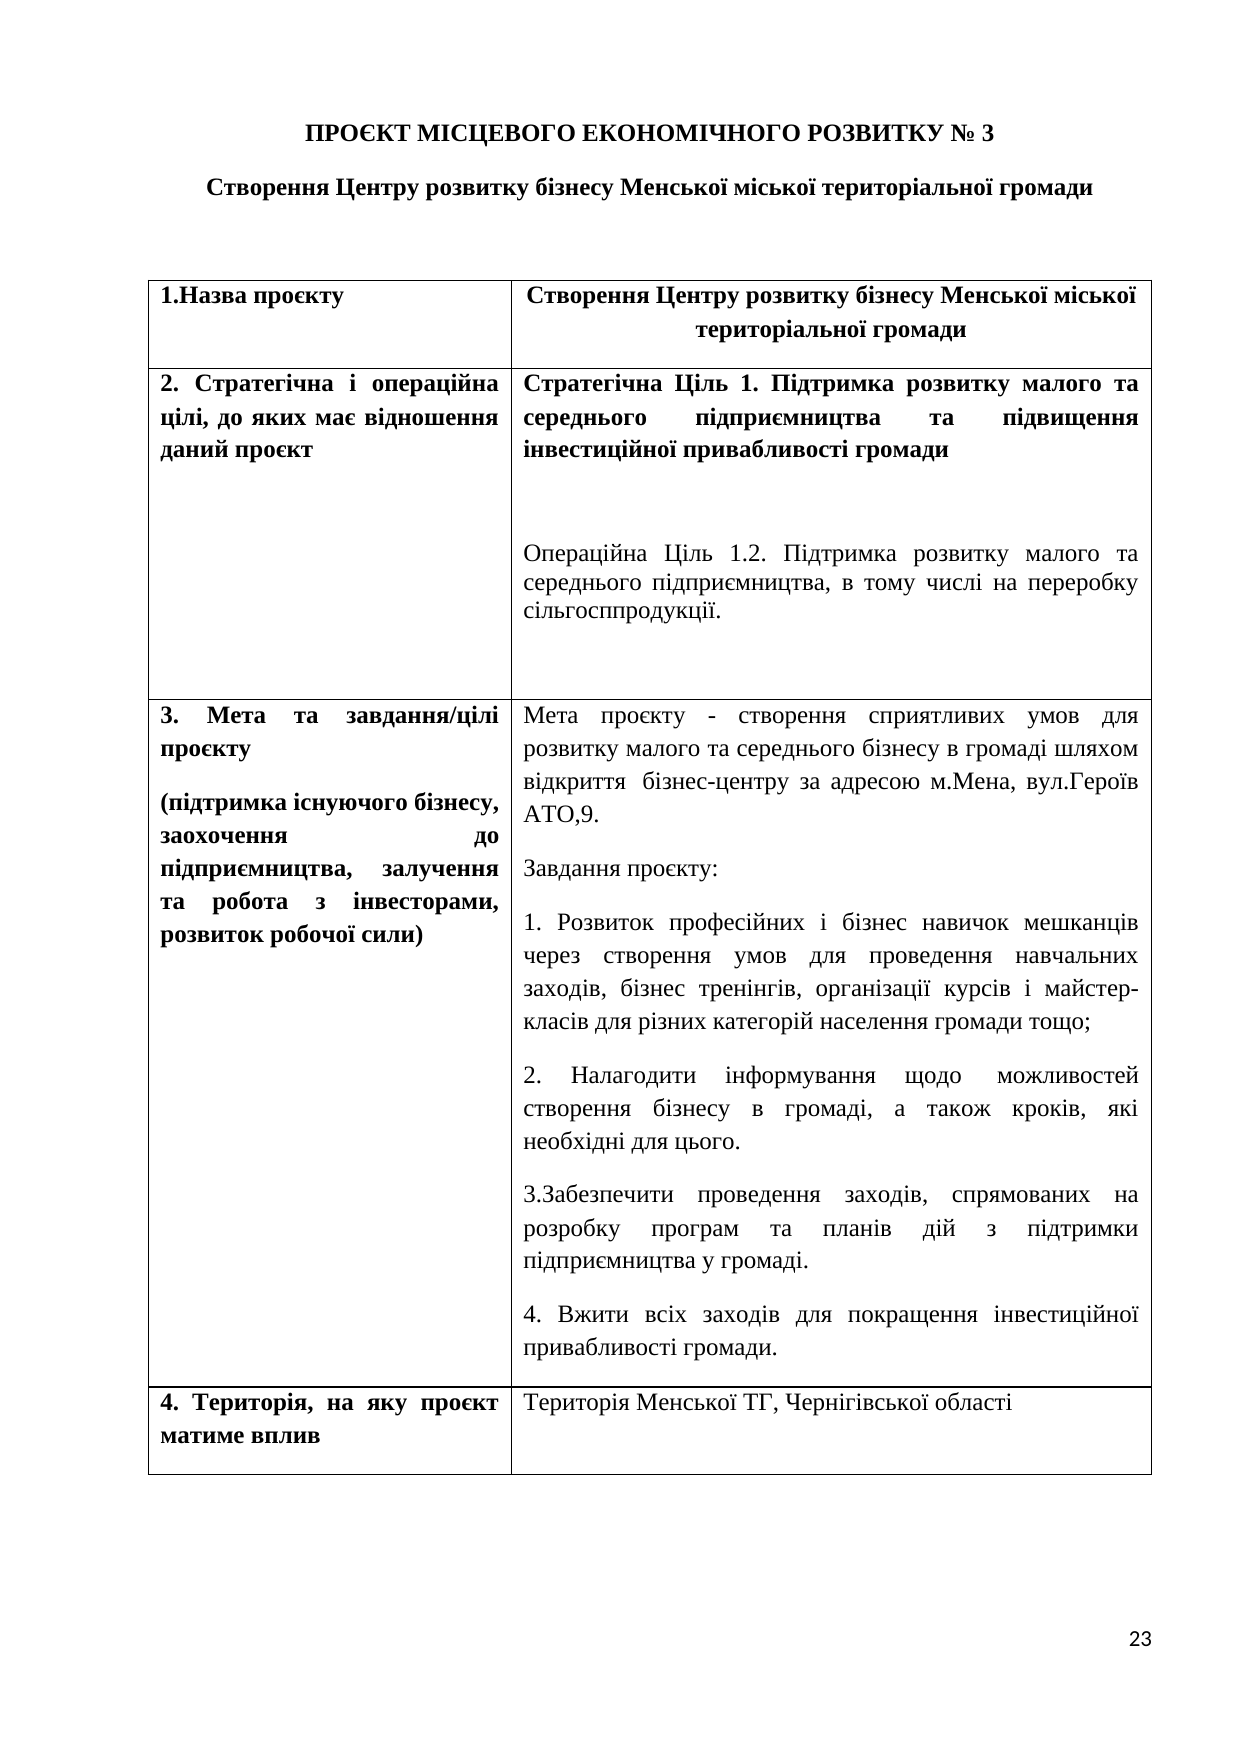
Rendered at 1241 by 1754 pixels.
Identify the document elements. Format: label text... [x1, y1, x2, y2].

table_cell 3. Мета та завдання/цілі проєкту (підтримка існуючого бізнесу, заохочення до підприємництва, залучення та робота з інвесторами, розвиток робочої сили) [149, 700, 511, 1386]
table_header Створення Центру розвитку бізнесу Менської міської територіальної громади [512, 281, 1151, 367]
table_cell 2. Стратегічна і операційна цілі, до яких має відношення даний проєкт [149, 369, 511, 699]
table_cell 4. Територія, на яку проєкт матиме вплив [149, 1388, 511, 1474]
text Створення Центру розвитку бізнесу Менської міської територіальної громади [148, 172, 1152, 201]
table_cell Стратегічна Ціль 1. Підтримка розвитку малого та середнього підприємництва та підвищення інвестиційної привабливості громади Операційна Ціль 1.2. Підтримка розвитку малого та середнього підприємництва, в тому числі на переробку сільгосппродукції. [512, 369, 1151, 699]
table_header 1.Назва проєкту [149, 281, 511, 367]
table_cell Мета проєкту - створення сприятливих умов для розвитку малого та середнього бізнесу в громаді шляхом відкриття бізнес-центру за адресою м.Мена, вул.Героїв АТО,9. Завдання проєкту: 1. Розвиток професійних і бізнес навичок мешканців через створення умов для проведення навчальних заходів, бізнес тренінгів, організації курсів і майстер-класів для різних категорій населення громади тощо; 2. Налагодити інформування щодо можливостей створення бізнесу в громаді, а також кроків, які необхідні для цього. 3.Забезпечити проведення заходів, спрямованих на розробку програм та планів дій з підтримки підприємництва у громаді. 4. Вжити всіх заходів для покращення інвестиційної привабливості громади. [512, 700, 1151, 1386]
table_cell Територія Менської ТГ, Чернігівської області [512, 1388, 1151, 1474]
text ПРОЄКТ МІСЦЕВОГО ЕКОНОМІЧНОГО РОЗВИТКУ № 3 [148, 118, 1152, 147]
